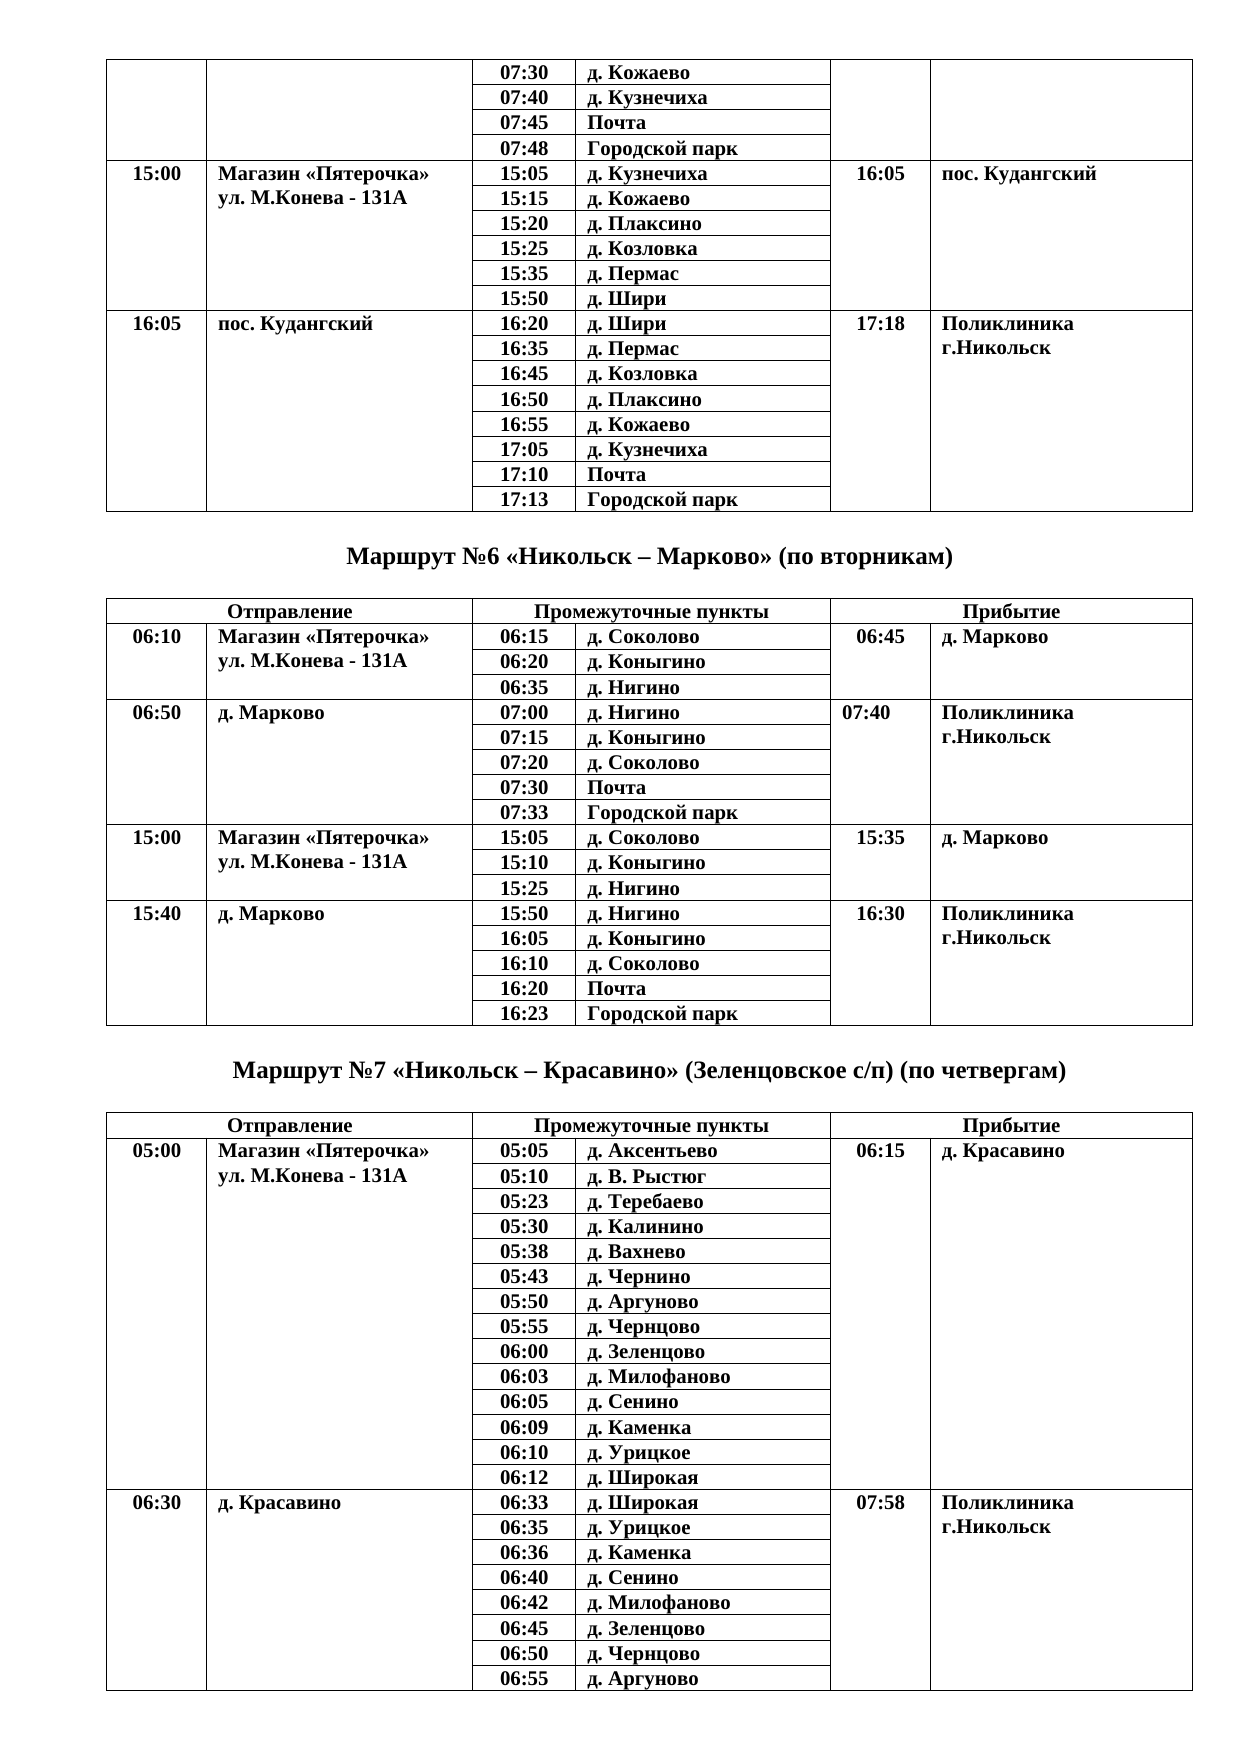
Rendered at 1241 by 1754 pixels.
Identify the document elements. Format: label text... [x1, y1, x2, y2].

table_cell 06:33 [473, 1490, 575, 1514]
table_cell 17:05 [473, 437, 575, 461]
table_cell 06:35 [473, 675, 575, 699]
table_cell 07:20 [473, 750, 575, 774]
table_cell Магазин «Пятерочка» ул. М.Конева - 131А [207, 624, 472, 699]
table_cell 06:15 [473, 624, 575, 648]
table_cell д. Чернино [576, 1264, 830, 1288]
table_cell д. Нигино [576, 700, 830, 724]
table_cell д. Милофаново [576, 1590, 830, 1614]
table_cell 07:40 [473, 85, 575, 109]
table_cell д. Коныгино [576, 850, 830, 874]
table_cell д. Красавино [207, 1490, 472, 1690]
table_cell 06:10 [473, 1440, 575, 1464]
table_cell 07:00 [473, 700, 575, 724]
table_cell 16:10 [473, 951, 575, 975]
table_cell д. Марково [931, 624, 1192, 699]
table_cell д. Соколово [576, 750, 830, 774]
table_cell д. Шири [576, 311, 830, 335]
table_cell 06:10 [107, 624, 206, 699]
table_cell д. Сенино [576, 1565, 830, 1589]
table_cell 16:50 [473, 386, 575, 411]
table_cell 15:40 [107, 901, 206, 1025]
table_cell д. Соколово [576, 825, 830, 849]
table_cell 15:10 [473, 850, 575, 874]
table_cell д. Соколово [576, 624, 830, 648]
table_cell 06:03 [473, 1364, 575, 1388]
table_cell д. Вахнево [576, 1239, 830, 1263]
table_cell д. Аксентьево [576, 1139, 830, 1162]
table_cell 15:20 [473, 211, 575, 235]
table_cell 15:05 [473, 161, 575, 184]
table_cell 16:23 [473, 1001, 575, 1025]
table_cell д. Нигино [576, 901, 830, 924]
table_cell д. Козловка [576, 361, 830, 385]
table_cell 06:05 [473, 1390, 575, 1413]
table_cell 07:30 [473, 60, 575, 84]
table_cell д. Козловка [576, 236, 830, 260]
table_header Отправление [107, 1113, 472, 1137]
table_cell 06:40 [473, 1565, 575, 1589]
table_cell Поликлиника г.Никольск [931, 1490, 1192, 1690]
table_cell 05:10 [473, 1164, 575, 1188]
table_cell 16:45 [473, 361, 575, 385]
table_cell 15:25 [473, 236, 575, 260]
table_cell 07:15 [473, 725, 575, 749]
table_cell 06:30 [107, 1490, 206, 1690]
table_cell 16:30 [831, 901, 930, 1025]
table_cell 15:35 [473, 261, 575, 285]
table_header Промежуточные пункты [473, 599, 830, 623]
table_cell 06:12 [473, 1465, 575, 1489]
table_cell д. Зеленцово [576, 1339, 830, 1363]
table_cell д. Соколово [576, 951, 830, 975]
table_cell 15:05 [473, 825, 575, 849]
table_cell Городской парк [576, 800, 830, 824]
table_header Прибытие [831, 599, 1192, 623]
table_cell Городской парк [576, 487, 830, 511]
table_cell д. Широкая [576, 1490, 830, 1514]
table_cell д. В. Рыстюг [576, 1164, 830, 1188]
table_cell 05:23 [473, 1189, 575, 1213]
table_cell д. Аргуново [576, 1289, 830, 1313]
table_cell 07:33 [473, 800, 575, 824]
table_cell 16:05 [107, 311, 206, 511]
table_cell 07:40 [831, 700, 930, 824]
table_cell д. Каменка [576, 1540, 830, 1564]
table_cell д. Нигино [576, 675, 830, 699]
table_cell 17:10 [473, 462, 575, 486]
table_cell Городской парк [576, 1001, 830, 1025]
table_cell 15:50 [473, 286, 575, 310]
table_cell 07:48 [473, 135, 575, 159]
table_cell 16:05 [831, 161, 930, 310]
table_cell Магазин «Пятерочка» ул. М.Конева - 131А [207, 1139, 472, 1489]
table_cell д. Марково [931, 825, 1192, 899]
table_cell 06:20 [473, 650, 575, 673]
table_cell д. Кузнечиха [576, 437, 830, 461]
table_cell 15:35 [831, 825, 930, 899]
table_cell д. Кузнечиха [576, 161, 830, 184]
table_header Промежуточные пункты [473, 1113, 830, 1137]
table_cell д. Чернцово [576, 1641, 830, 1664]
table_cell 07:45 [473, 110, 575, 134]
table_header Отправление [107, 599, 472, 623]
table_cell 06:09 [473, 1415, 575, 1439]
table_cell д. Урицкое [576, 1515, 830, 1539]
table_cell д. Коныгино [576, 650, 830, 673]
table_cell 16:20 [473, 976, 575, 1000]
table_cell 05:55 [473, 1314, 575, 1338]
table_cell 16:55 [473, 412, 575, 436]
table_cell 16:35 [473, 336, 575, 360]
table_cell 15:00 [107, 161, 206, 310]
table_cell д. Коныгино [576, 926, 830, 950]
table_cell д. Пермас [576, 261, 830, 285]
table_cell д. Кузнечиха [576, 85, 830, 109]
table_cell Магазин «Пятерочка» ул. М.Конева - 131А [207, 161, 472, 310]
table_cell 17:18 [831, 311, 930, 511]
table_cell пос. Кудангский [931, 161, 1192, 310]
table_cell д. Плаксино [576, 386, 830, 411]
table_cell д. Кожаево [576, 186, 830, 210]
text Маршрут №7 «Никольск – Красавино» (Зеленцовское с/п) (по четвергам) [118, 1055, 1181, 1083]
table_cell д. Марково [207, 901, 472, 1025]
table_cell Магазин «Пятерочка» ул. М.Конева - 131А [207, 825, 472, 899]
table_cell д. Широкая [576, 1465, 830, 1489]
table_cell 05:30 [473, 1214, 575, 1238]
table_cell 15:50 [473, 901, 575, 924]
table_header Прибытие [831, 1113, 1192, 1137]
table_cell 06:45 [831, 624, 930, 699]
table_cell 06:45 [473, 1615, 575, 1639]
table_cell Почта [576, 775, 830, 799]
table_cell 17:13 [473, 487, 575, 511]
table_cell д. Шири [576, 286, 830, 310]
table_cell 07:58 [831, 1490, 930, 1690]
table_cell 06:35 [473, 1515, 575, 1539]
table_cell 06:42 [473, 1590, 575, 1614]
table_cell д. Калинино [576, 1214, 830, 1238]
table_cell 15:15 [473, 186, 575, 210]
table_cell Городской парк [576, 135, 830, 159]
table_cell Почта [576, 110, 830, 134]
table_cell д. Милофаново [576, 1364, 830, 1388]
table_cell 05:43 [473, 1264, 575, 1288]
table_cell д. Каменка [576, 1415, 830, 1439]
table_cell 05:50 [473, 1289, 575, 1313]
table_cell 06:00 [473, 1339, 575, 1363]
table_cell 16:20 [473, 311, 575, 335]
table_cell 05:38 [473, 1239, 575, 1263]
table_cell д. Нигино [576, 875, 830, 899]
table_cell д. Плаксино [576, 211, 830, 235]
text Маршрут №6 «Никольск – Марково» (по вторникам) [118, 541, 1181, 569]
table_cell Поликлиника г.Никольск [931, 700, 1192, 824]
table_cell д. Марково [207, 700, 472, 824]
table_cell 05:05 [473, 1139, 575, 1162]
table_cell д. Зеленцово [576, 1615, 830, 1639]
table_cell д. Кожаево [576, 412, 830, 436]
table_cell Почта [576, 462, 830, 486]
table_cell д. Кожаево [576, 60, 830, 84]
table_cell 06:50 [107, 700, 206, 824]
table_cell 06:50 [473, 1641, 575, 1664]
table_cell 15:25 [473, 875, 575, 899]
table_cell 16:05 [473, 926, 575, 950]
table_cell д. Чернцово [576, 1314, 830, 1338]
table_cell Поликлиника г.Никольск [931, 901, 1192, 1025]
table_cell д. Красавино [931, 1139, 1192, 1489]
table_cell 06:55 [473, 1666, 575, 1690]
table_cell Почта [576, 976, 830, 1000]
table_cell д. Аргуново [576, 1666, 830, 1690]
table_cell д. Коныгино [576, 725, 830, 749]
table_cell 06:15 [831, 1139, 930, 1489]
table_cell д. Сенино [576, 1390, 830, 1413]
table_cell 07:30 [473, 775, 575, 799]
table_cell д. Теребаево [576, 1189, 830, 1213]
table_cell 05:00 [107, 1139, 206, 1489]
table_cell д. Пермас [576, 336, 830, 360]
table_cell 06:36 [473, 1540, 575, 1564]
table_cell 15:00 [107, 825, 206, 899]
table_cell д. Урицкое [576, 1440, 830, 1464]
table_cell Поликлиника г.Никольск [931, 311, 1192, 511]
table_cell пос. Кудангский [207, 311, 472, 511]
